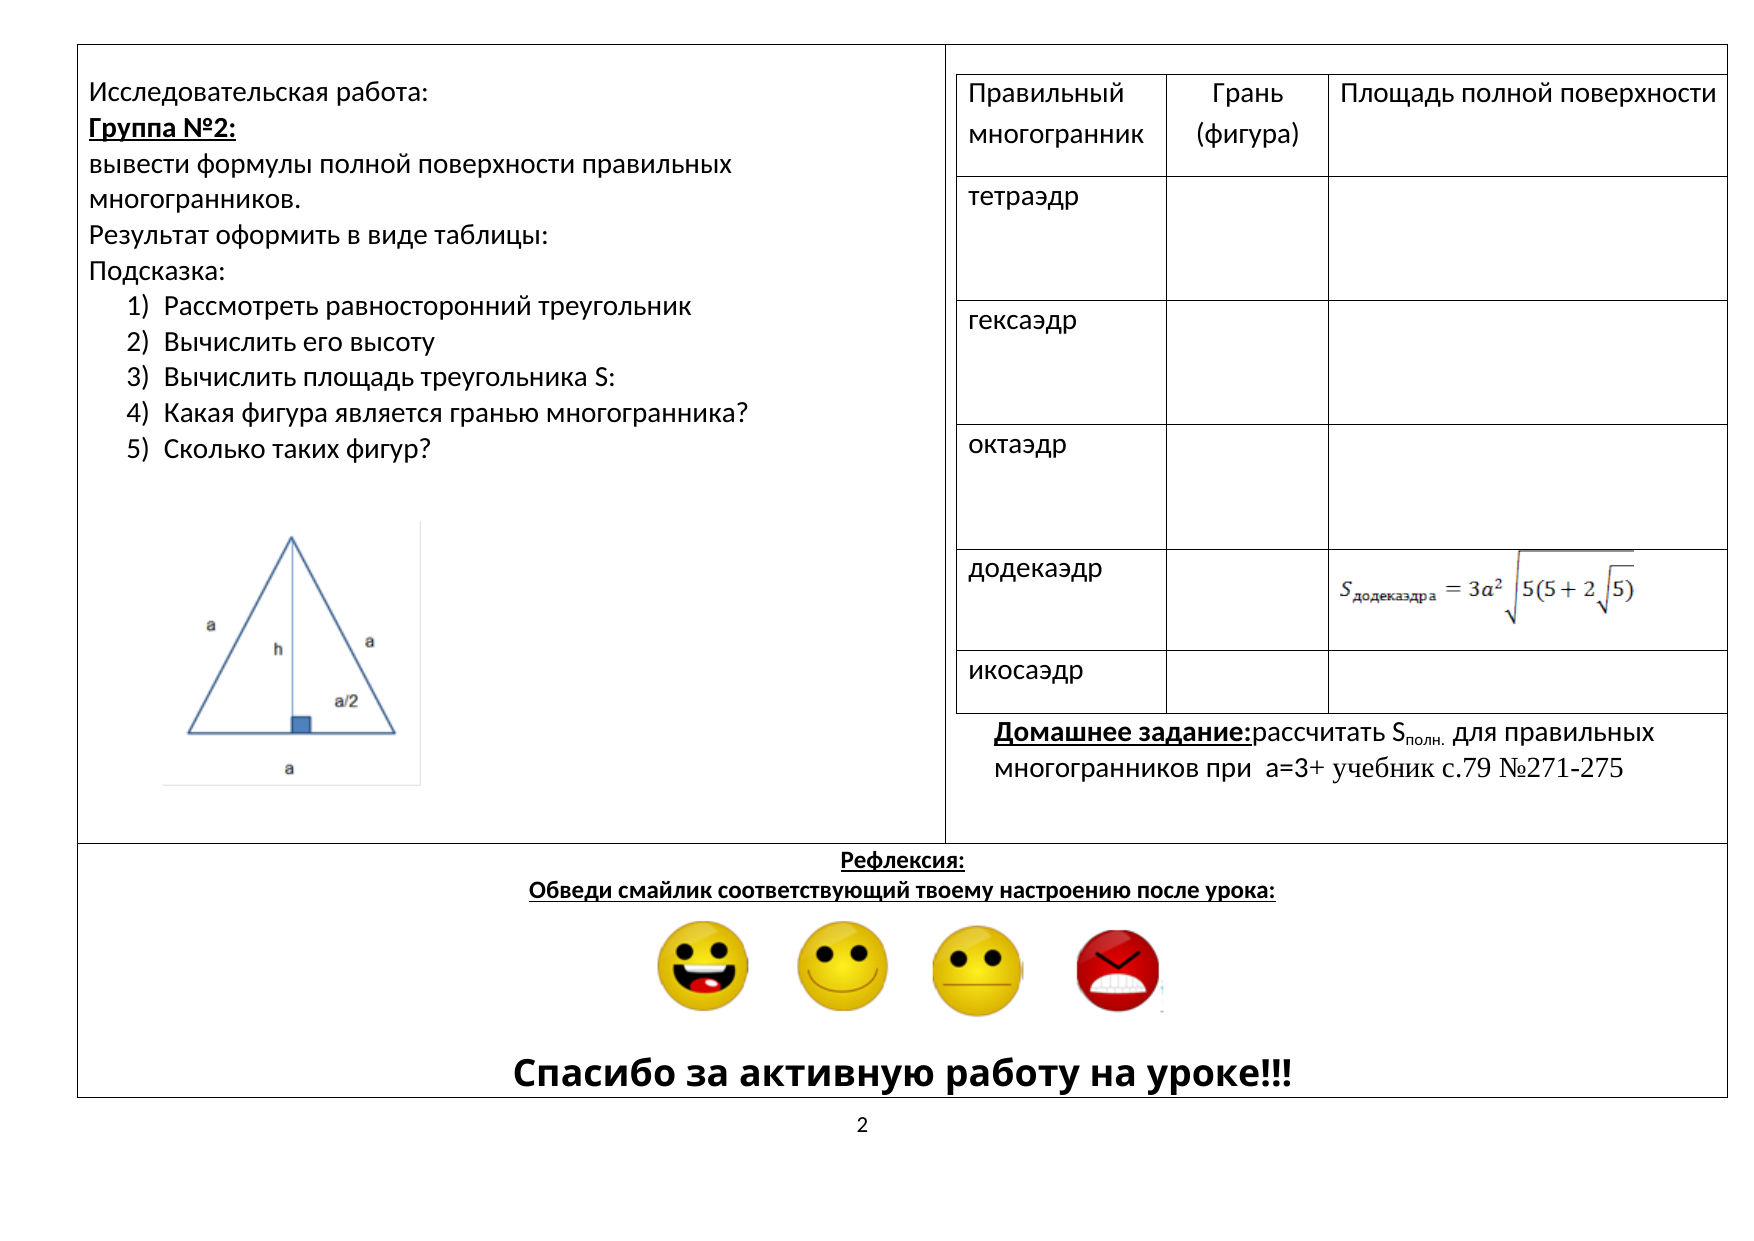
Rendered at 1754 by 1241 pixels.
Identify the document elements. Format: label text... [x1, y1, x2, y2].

picture [162, 521, 422, 787]
picture [640, 905, 1165, 1047]
table_cell Исследовательская работа: Группа №2: вывести формулы полной поверхности правильных многогранников. Результат оформить в виде таблицы: Подсказка: Рассмотреть равносторонний треугольник Вычислить его высоту Вычислить площадь треугольника S: Какая фигура является гранью многогранника? Сколько таких фигур? [78, 45, 945, 843]
table_cell Домашнее задание:рассчитать Sполн. для правильных многогранников при а=3+ учебник с.79 №271-275 [946, 45, 1727, 843]
table_cell Рефлексия: Обведи смайлик соответствующий твоему настроению после урока: Спасибо за активную работу на уроке!!! [78, 844, 1727, 1097]
picture [1340, 549, 1634, 626]
